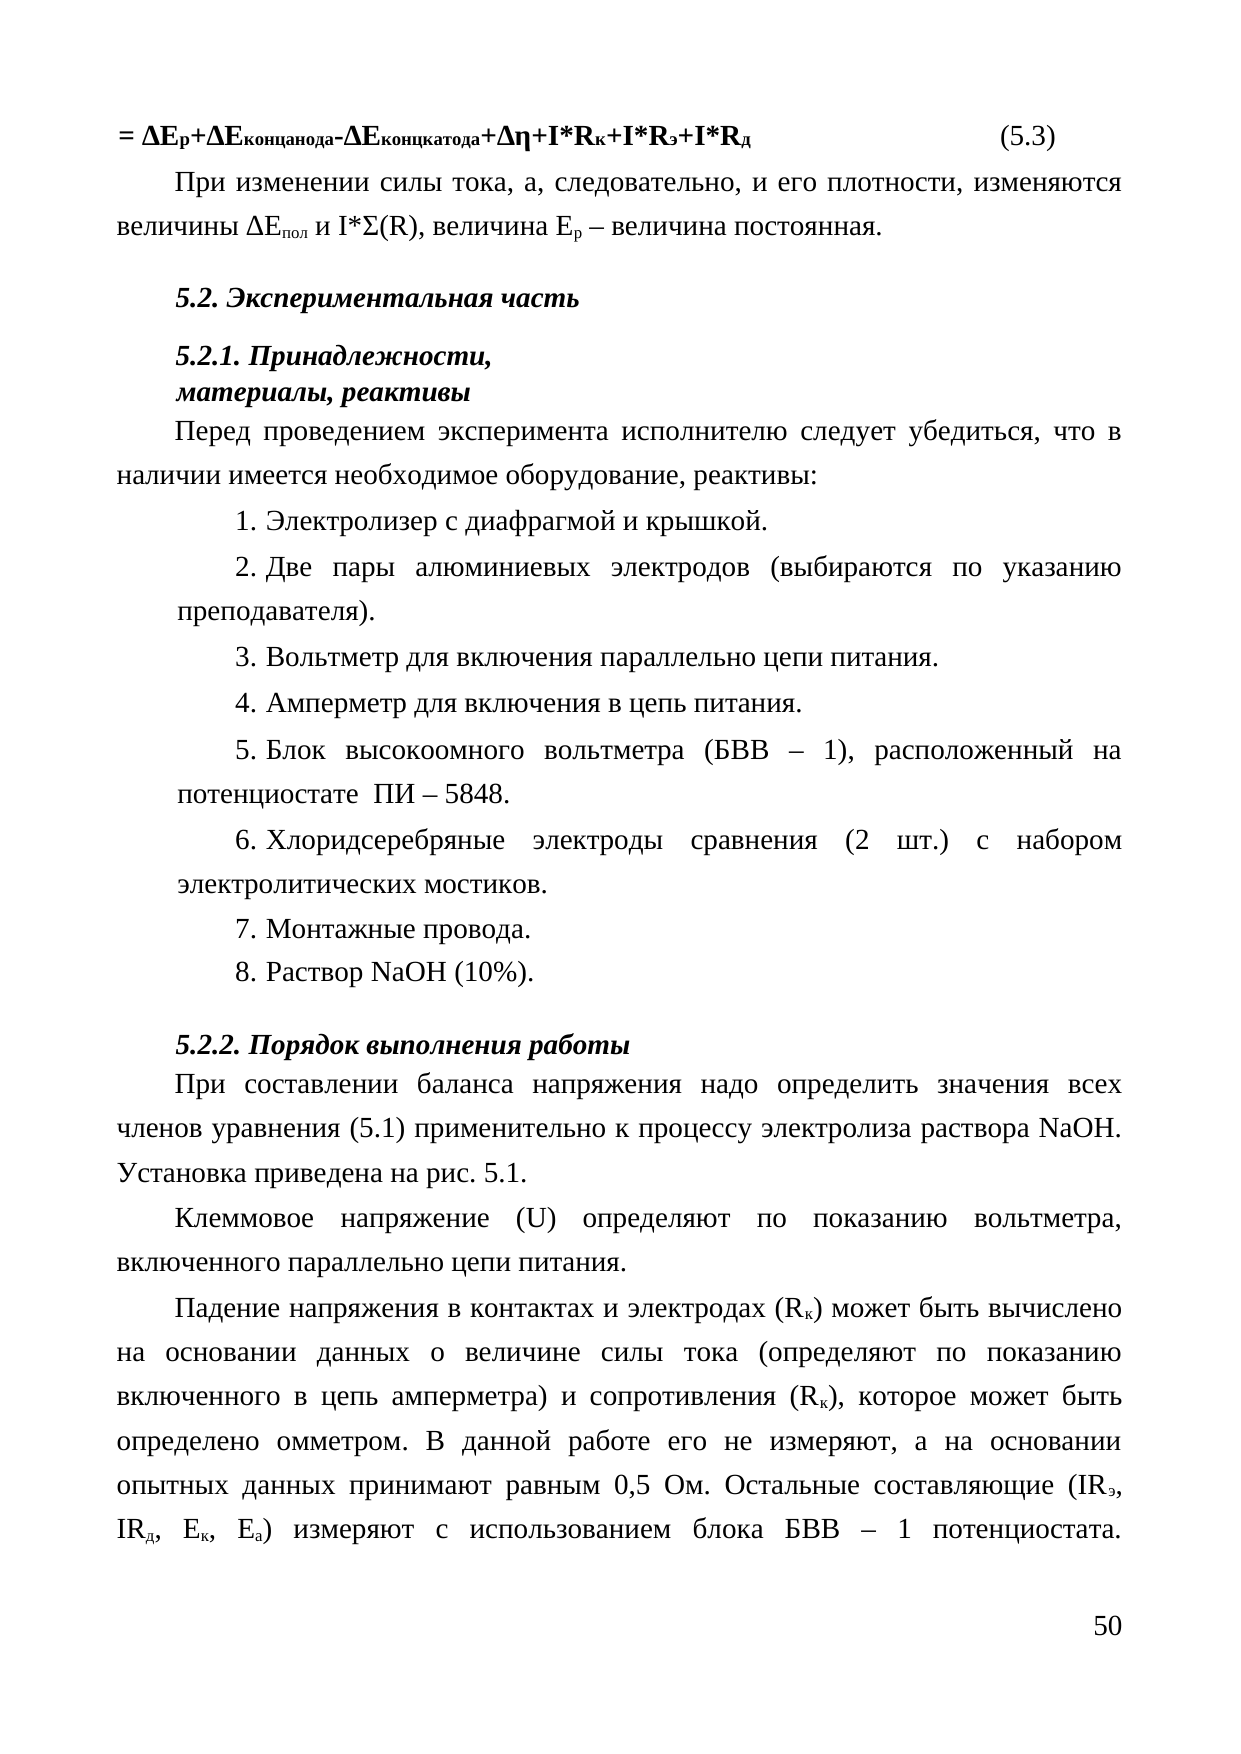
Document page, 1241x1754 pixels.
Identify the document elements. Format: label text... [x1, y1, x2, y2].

subtitle 5.2. Экспериментальная часть [175, 280, 657, 314]
list Амперметр для включения в цепь питания. [177, 686, 1123, 719]
text = ∆Ер+∆Еконцанода-∆Еконцкатода+∆η+I*Rк+I*Rэ+I*Rд (5.3) [118, 118, 1129, 152]
text При изменении силы тока, а, следовательно, и его плотности, изменяются величины ∆Епол и I*Σ(R), величина Ер – величина постоянная. [116, 164, 1123, 242]
list Раствор NaOH (10%). [177, 954, 1123, 988]
list Электролизер с диафрагмой и крышкой. [177, 503, 1123, 536]
text Клеммовое напряжение (U) определяют по показанию вольтметра, включенного параллельно цепи питания. [116, 1200, 1123, 1278]
list Монтажные провода. [177, 912, 1123, 945]
subtitle 5.2.1. Принадлежности, материалы, реактивы [175, 338, 657, 407]
list Две пары алюминиевых электродов (выбираются по указанию преподавателя). [177, 549, 1123, 627]
text Перед проведением эксперимента исполнителю следует убедиться, что в наличии имеется необходимое оборудование, реактивы: [116, 413, 1123, 491]
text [116, 1290, 1123, 1545]
list Блок высокоомного вольтметра (БВВ – 1), расположенный на потенциостате ПИ – 5848. [177, 732, 1123, 810]
subtitle 5.2.2. Порядок выполнения работы [175, 1027, 657, 1061]
list Хлоридсеребряные электроды сравнения (2 шт.) с набором электролитических мостиков. [177, 822, 1123, 900]
list Вольтметр для включения параллельно цепи питания. [177, 639, 1123, 673]
text При составлении баланса напряжения надо определить значения всех членов уравнения (5.1) применительно к процессу электролиза раствора NaOH. Установка приведена на рис. 5.1. [116, 1066, 1123, 1188]
